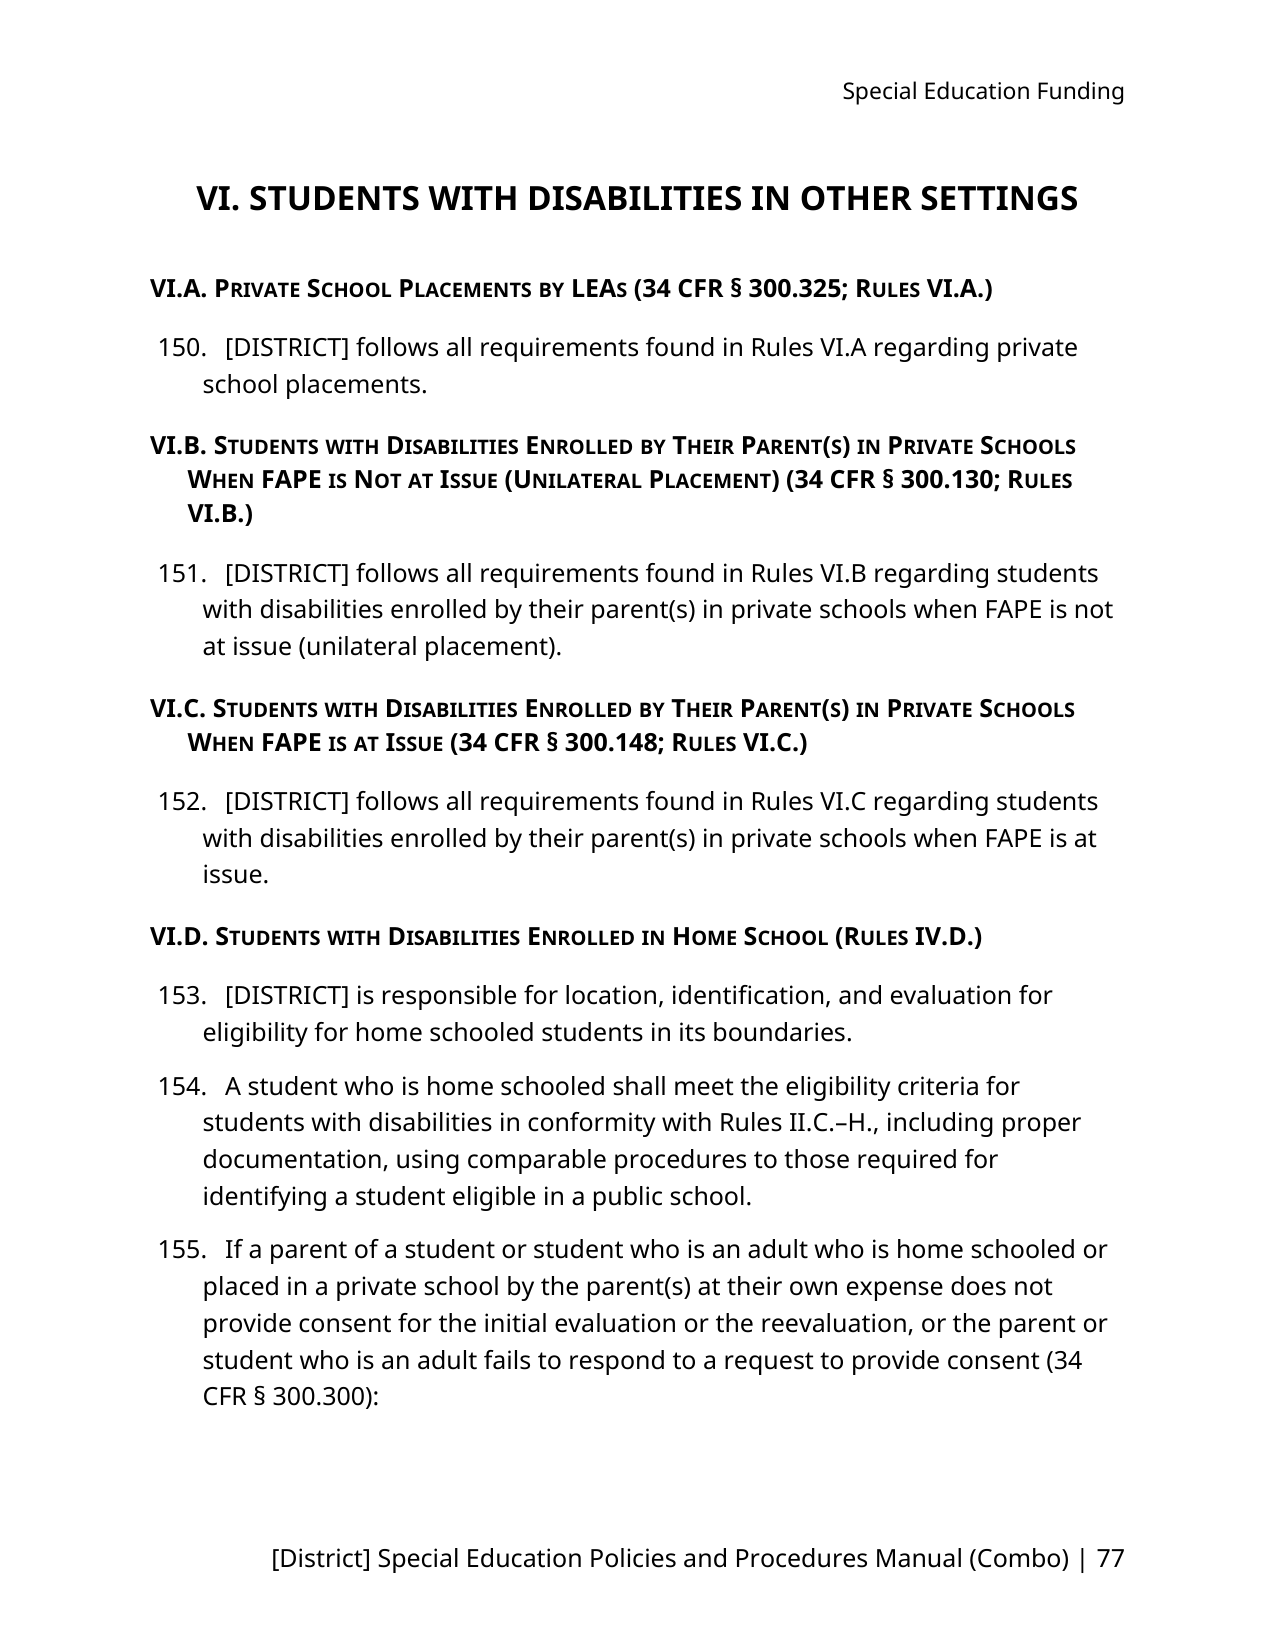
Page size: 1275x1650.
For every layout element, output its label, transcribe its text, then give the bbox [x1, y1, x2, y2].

subtitle Students with Disabilities Enrolled by Their Parent(s) in Private Schools When FAPE is at Issue (34 CFR § 300.148; Rules VI.C.) [150, 691, 1125, 759]
subtitle Students with Disabilities Enrolled in Home School (Rules IV.D.) [150, 919, 1125, 953]
list [DISTRICT] is responsible for location, identification, and evaluation for eligibility for home schooled students in its boundaries. [157, 978, 1125, 1049]
list If a parent of a student or student who is an adult who is home schooled or placed in a private school by the parent(s) at their own expense does not provide consent for the initial evaluation or the reevaluation, or the parent or student who is an adult fails to respond to a request to provide consent (34 CFR § 300.300): [157, 1232, 1125, 1413]
subtitle Private School Placements by LEAs (34 CFR § 300.325; Rules VI.A.) [150, 270, 1125, 304]
list A student who is home schooled shall meet the eligibility criteria for students with disabilities in conformity with Rules II.C.–H., including proper documentation, using comparable procedures to those required for identifying a student eligible in a public school. [157, 1068, 1125, 1213]
list [DISTRICT] follows all requirements found in Rules VI.A regarding private school placements. [157, 329, 1125, 400]
subtitle Students with Disabilities Enrolled by Their Parent(s) in Private Schools When FAPE is Not at Issue (Unilateral Placement) (34 CFR § 300.130; Rules VI.B.) [150, 428, 1125, 530]
subtitle Students with Disabilities in Other Settings [150, 175, 1125, 220]
list [DISTRICT] follows all requirements found in Rules VI.C regarding students with disabilities enrolled by their parent(s) in private schools when FAPE is at issue. [157, 784, 1125, 891]
list [DISTRICT] follows all requirements found in Rules VI.B regarding students with disabilities enrolled by their parent(s) in private schools when FAPE is not at issue (unilateral placement). [157, 555, 1125, 663]
